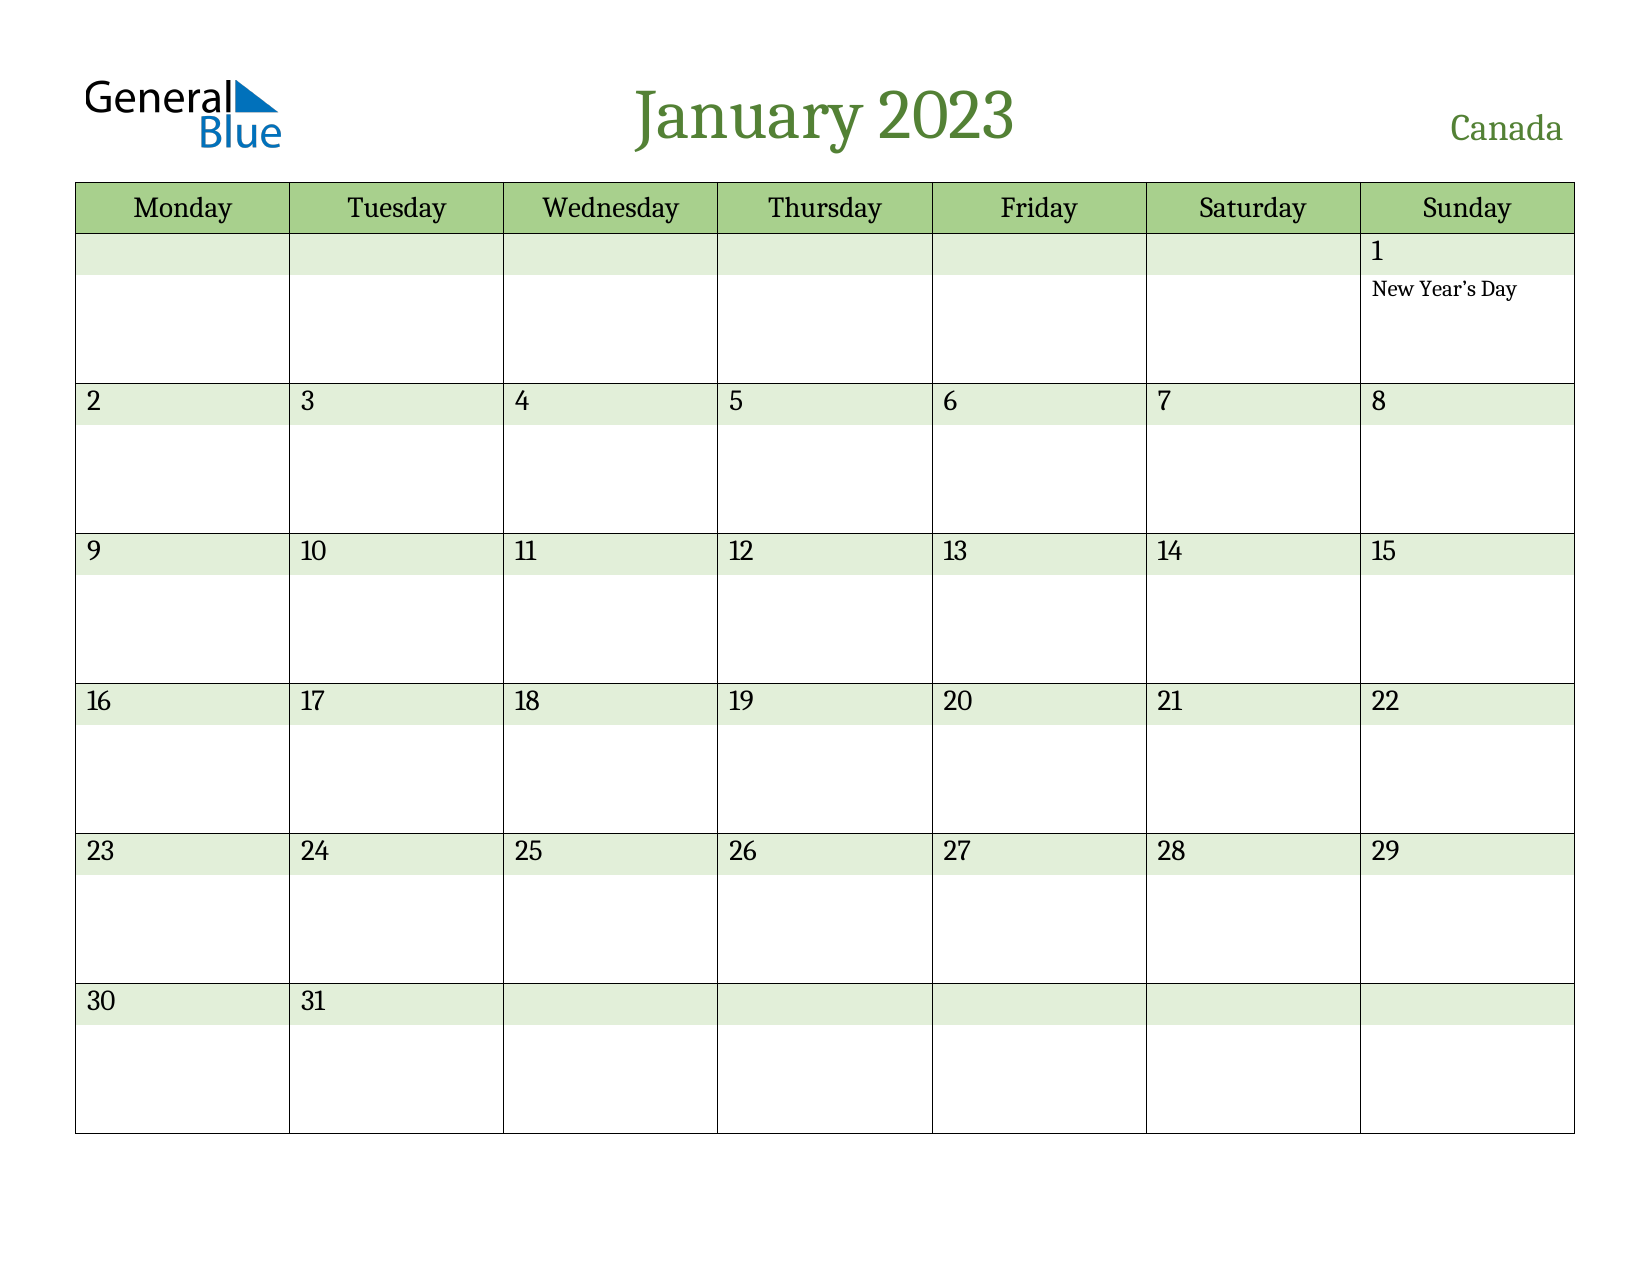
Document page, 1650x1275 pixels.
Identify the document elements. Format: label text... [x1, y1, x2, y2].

table_header January 2023 [504, 75, 1146, 182]
table_cell [933, 875, 1146, 983]
table_cell [290, 725, 503, 833]
table_cell [933, 275, 1146, 383]
table_cell New Year’s Day [1361, 275, 1574, 383]
table_cell [504, 875, 717, 983]
table_cell [76, 275, 289, 383]
table_cell 10 [290, 534, 503, 575]
table_header Canada [1146, 75, 1574, 182]
table_cell [718, 875, 932, 983]
table_cell 29 [1361, 834, 1574, 875]
table_cell 7 [1147, 384, 1360, 425]
table_cell 21 [1147, 684, 1360, 725]
table_cell 27 [933, 834, 1146, 875]
table_cell [290, 425, 503, 533]
table_cell [290, 875, 503, 983]
table_cell 12 [718, 534, 932, 575]
table_cell 23 [76, 834, 289, 875]
table_cell 11 [504, 534, 717, 575]
table_cell 14 [1147, 534, 1360, 575]
table_cell 30 [76, 984, 289, 1025]
table_cell 19 [718, 684, 932, 725]
table_cell [290, 234, 503, 275]
table_cell 25 [504, 834, 717, 875]
table_cell Saturday [1147, 183, 1360, 233]
table_cell [1361, 425, 1574, 533]
table_cell 26 [718, 834, 932, 875]
table_cell Tuesday [290, 183, 503, 233]
table_cell [718, 234, 932, 275]
table_cell [504, 984, 717, 1025]
table_cell [1147, 725, 1360, 833]
table_cell [933, 725, 1146, 833]
table_cell 1 [1361, 234, 1574, 275]
table_cell Monday [76, 183, 289, 233]
table_cell [1361, 575, 1574, 683]
table_cell 8 [1361, 384, 1574, 425]
table_cell [1361, 1025, 1574, 1133]
table_cell Wednesday [504, 183, 717, 233]
table_cell [1147, 275, 1360, 383]
table_cell [1147, 875, 1360, 983]
table_cell [76, 725, 289, 833]
table_cell [933, 425, 1146, 533]
table_cell [76, 875, 289, 983]
table_cell 6 [933, 384, 1146, 425]
table_cell [1361, 725, 1574, 833]
table_cell 20 [933, 684, 1146, 725]
table_cell Friday [933, 183, 1146, 233]
table_cell [504, 1025, 717, 1133]
table_cell [718, 725, 932, 833]
table_cell 17 [290, 684, 503, 725]
table_cell 31 [290, 984, 503, 1025]
table_cell 24 [290, 834, 503, 875]
table_cell [504, 575, 717, 683]
table_cell [504, 725, 717, 833]
table_cell [1361, 984, 1574, 1025]
table_cell 18 [504, 684, 717, 725]
table_cell [718, 275, 932, 383]
table_cell [504, 275, 717, 383]
table_cell [718, 425, 932, 533]
table_cell [290, 1025, 503, 1133]
table_cell 2 [76, 384, 289, 425]
table_cell 16 [76, 684, 289, 725]
table_cell [504, 234, 717, 275]
table_cell 15 [1361, 534, 1574, 575]
table_cell 13 [933, 534, 1146, 575]
table_cell [76, 575, 289, 683]
table_cell 4 [504, 384, 717, 425]
table_cell 3 [290, 384, 503, 425]
table_cell [933, 984, 1146, 1025]
table_cell Thursday [718, 183, 932, 233]
table_cell [290, 575, 503, 683]
table_cell [933, 234, 1146, 275]
table_cell [718, 1025, 932, 1133]
table_cell 9 [76, 534, 289, 575]
table_cell [76, 234, 289, 275]
table_cell [718, 984, 932, 1025]
table_cell [290, 275, 503, 383]
table_cell Sunday [1361, 183, 1574, 233]
table_header [76, 75, 503, 182]
table_cell 5 [718, 384, 932, 425]
table_cell [1361, 875, 1574, 983]
table_cell [76, 1025, 289, 1133]
table_cell [933, 1025, 1146, 1133]
table_cell [1147, 575, 1360, 683]
table_cell [1147, 1025, 1360, 1133]
table_cell [504, 425, 717, 533]
table_cell [1147, 984, 1360, 1025]
table_cell [1147, 425, 1360, 533]
table_cell [933, 575, 1146, 683]
table_cell [718, 575, 932, 683]
table_cell [1147, 234, 1360, 275]
table_cell [76, 425, 289, 533]
table_cell 28 [1147, 834, 1360, 875]
picture [86, 80, 281, 148]
table_cell 22 [1361, 684, 1574, 725]
